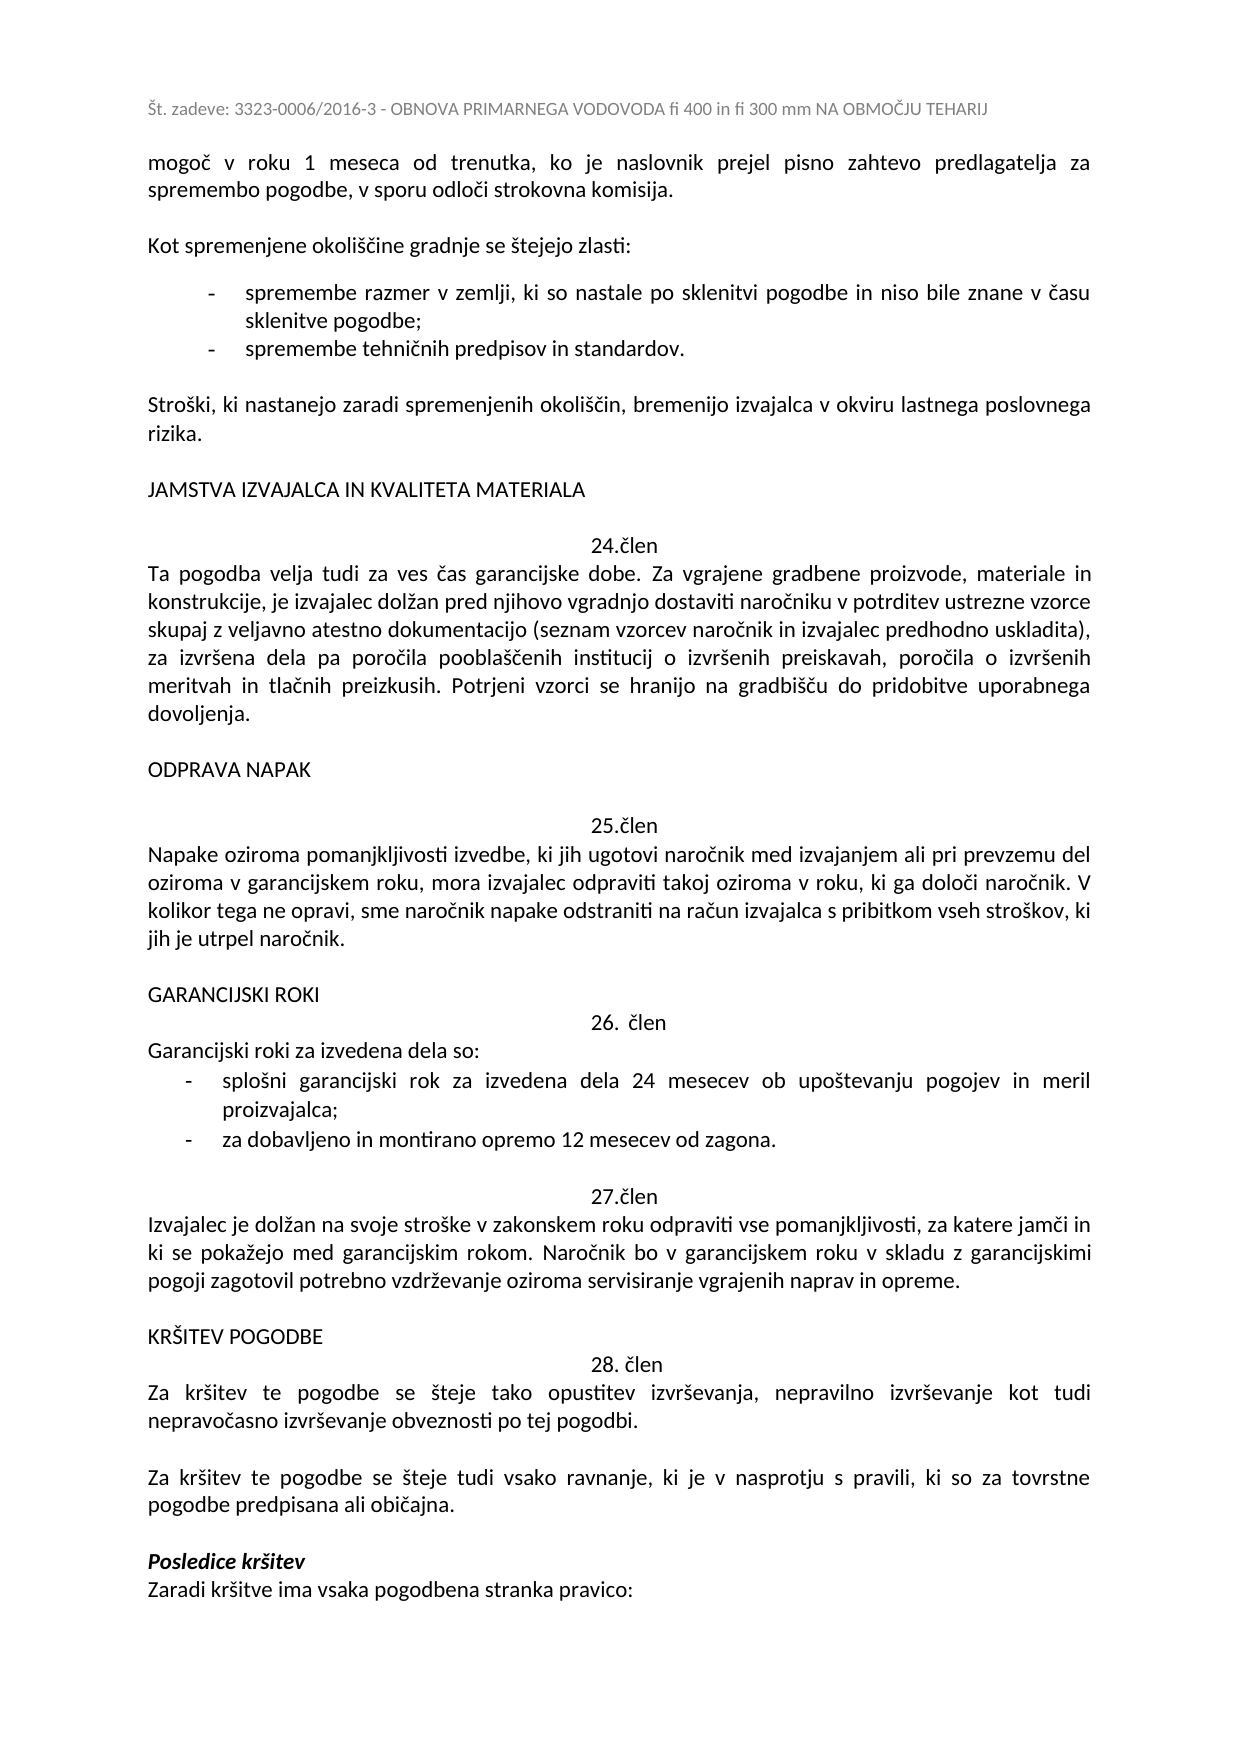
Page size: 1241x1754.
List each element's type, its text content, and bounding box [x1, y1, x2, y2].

text KRŠITEV POGODBE [148, 1322, 1093, 1351]
text Za kršitev te pogodbe se šteje tudi vsako ravnanje, ki je v nasprotju s pravili, ki so za tovrstne pogodbe predpisana ali običajna. [148, 1463, 1093, 1519]
list člen [591, 1008, 1093, 1036]
text Za kršitev te pogodbe se šteje tako opustitev izvrševanja, nepravilno izvrševanje kot tudi nepravočasno izvrševanje obveznosti po tej pogodbi. [148, 1378, 1093, 1434]
list spremembe tehničnih predpisov in standardov. [208, 334, 1093, 363]
text ODPRAVA NAPAK [148, 756, 1093, 784]
text 25.člen [591, 812, 1093, 840]
text Napake oziroma pomanjkljivosti izvedbe, ki jih ugotovi naročnik med izvajanjem ali pri prevzemu del oziroma v garancijskem roku, mora izvajalec odpraviti takoj oziroma v roku, ki ga določi naročnik. V kolikor tega ne opravi, sme naročnik napake odstraniti na račun izvajalca s pribitkom vseh stroškov, ki jih je utrpel naročnik. [148, 840, 1093, 952]
text 24.člen [591, 531, 1093, 559]
text JAMSTVA IZVAJALCA IN KVALITETA MATERIALA [148, 475, 1093, 503]
text Stroški, ki nastanejo zaradi spremenjenih okoliščin, bremenijo izvajalca v okviru lastnega poslovnega rizika. [148, 391, 1093, 447]
list spremembe razmer v zemlji, ki so nastale po sklenitvi pogodbe in niso bile znane v času sklenitve pogodbe; [208, 278, 1093, 334]
text Ta pogodba velja tudi za ves čas garancijske dobe. Za vgrajene gradbene proizvode, materiale in konstrukcije, je izvajalec dolžan pred njihovo vgradnjo dostaviti naročniku v potrditev ustrezne vzorce skupaj z veljavno atestno dokumentacijo (seznam vzorcev naročnik in izvajalec predhodno uskladita), za izvršena dela pa poročila pooblaščenih institucij o izvršenih preiskavah, poročila o izvršenih meritvah in tlačnih preizkusih. Potrjeni vzorci se hranijo na gradbišču do pridobitve uporabnega dovoljenja. [148, 559, 1093, 727]
text 27.člen [591, 1182, 1093, 1210]
text Garancijski roki za izvedena dela so: [148, 1036, 1093, 1064]
text Posledice kršitev [148, 1547, 1093, 1575]
text Zaradi kršitve ima vsaka pogodbena stranka pravico: [148, 1575, 1093, 1603]
list splošni garancijski rok za izvedena dela 24 mesecev ob upoštevanju pogojev in meril proizvajalca; [185, 1064, 1093, 1123]
text GARANCIJSKI ROKI [148, 980, 1093, 1008]
text Kot spremenjene okoliščine gradnje se štejejo zlasti: [148, 232, 1093, 260]
text Izvajalec je dolžan na svoje stroške v zakonskem roku odpraviti vse pomanjkljivosti, za katere jamči in ki se pokažejo med garancijskim rokom. Naročnik bo v garancijskem roku v skladu z garancijskimi pogoji zagotovil potrebno vzdrževanje oziroma servisiranje vgrajenih naprav in opreme. [148, 1210, 1093, 1294]
text 28. člen [591, 1351, 1093, 1378]
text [148, 148, 1093, 204]
list za dobavljeno in montirano opremo 12 mesecev od zagona. [185, 1123, 1093, 1154]
